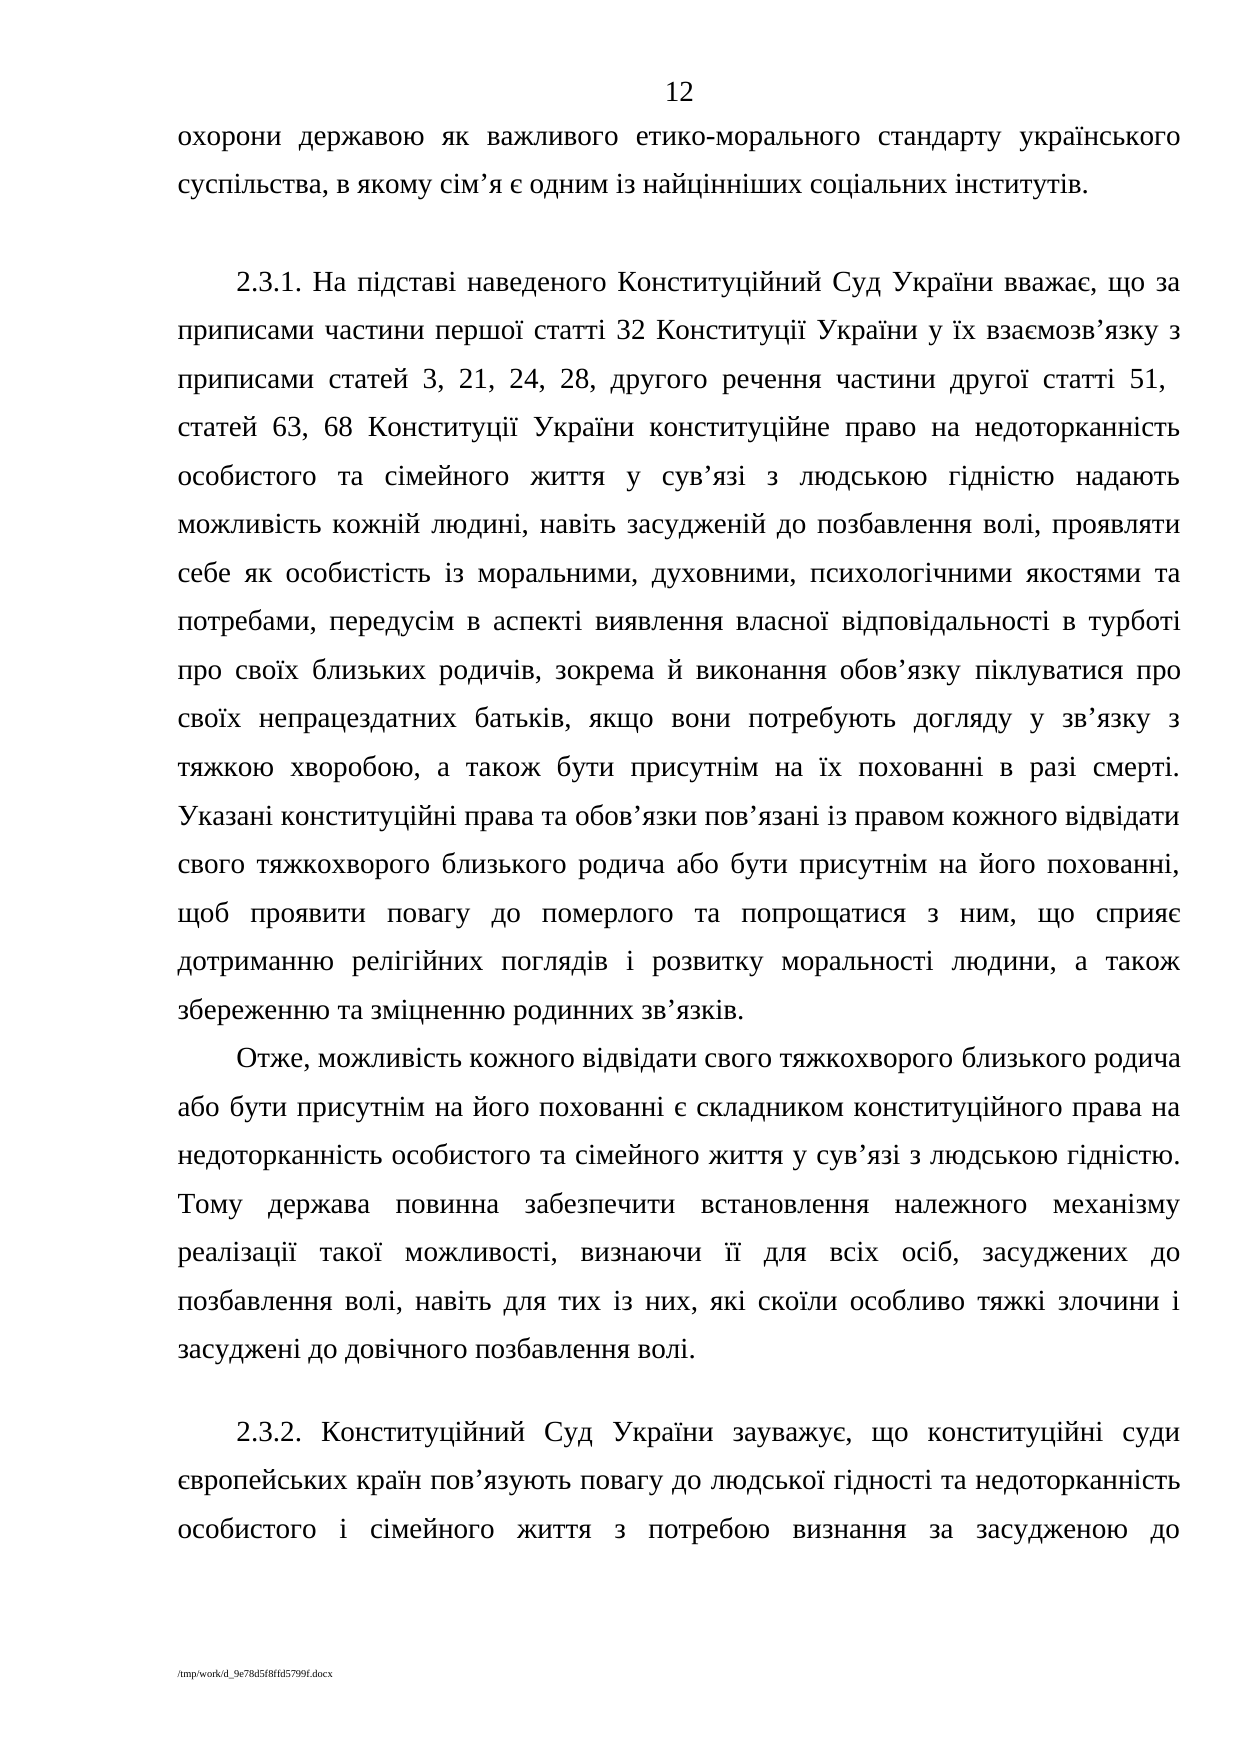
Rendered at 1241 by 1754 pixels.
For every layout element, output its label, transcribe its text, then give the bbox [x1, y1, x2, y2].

text 2.3.1. На підставі наведеного Конституційний Суд України вважає, що за приписами частини першої статті 32 Конституції України у їх взаємозв’язку з приписами статей 3, 21, 24, 28, другого речення частини другої статті 51, статей 63, 68 Конституції України конституційне право на недоторканність особистого та сімейного життя у сув’язі з людською гідністю надають можливість кожній людині, навіть засудженій до позбавлення волі, проявляти себе як особистість із моральними, духовними, психологічними якостями та потребами, передусім в аспекті виявлення власної відповідальності в турботі про своїх близьких родичів, зокрема й виконання обов’язку піклуватися про своїх непрацездатних батьків, якщо вони потребують догляду у зв’язку з тяжкою хворобою, а також бути присутнім на їх похованні в разі смерті. Указані конституційні права та обов’язки пов’язані із правом кожного відвідати свого тяжкохворого близького родича або бути присутнім на його похованні, щоб проявити повагу до померлого та попрощатися з ним, що сприяє дотриманню релігійних поглядів і розвитку моральності людини, а також збереженню та зміцненню родинних зв’язків. [177, 264, 1181, 1025]
text Отже, можливість кожного відвідати свого тяжкохворого близького родича або бути присутнім на його похованні є складником конституційного права на недоторканність особистого та сімейного життя у сув’язі з людською гідністю. Тому держава повинна забезпечити встановлення належного механізму реалізації такої можливості, визнаючи її для всіх осіб, засуджених до позбавлення волі, навіть для тих із них, які скоїли особливо тяжкі злочини і засуджені до довічного позбавлення волі. [177, 1040, 1181, 1365]
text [177, 118, 1181, 200]
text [177, 1414, 1181, 1544]
